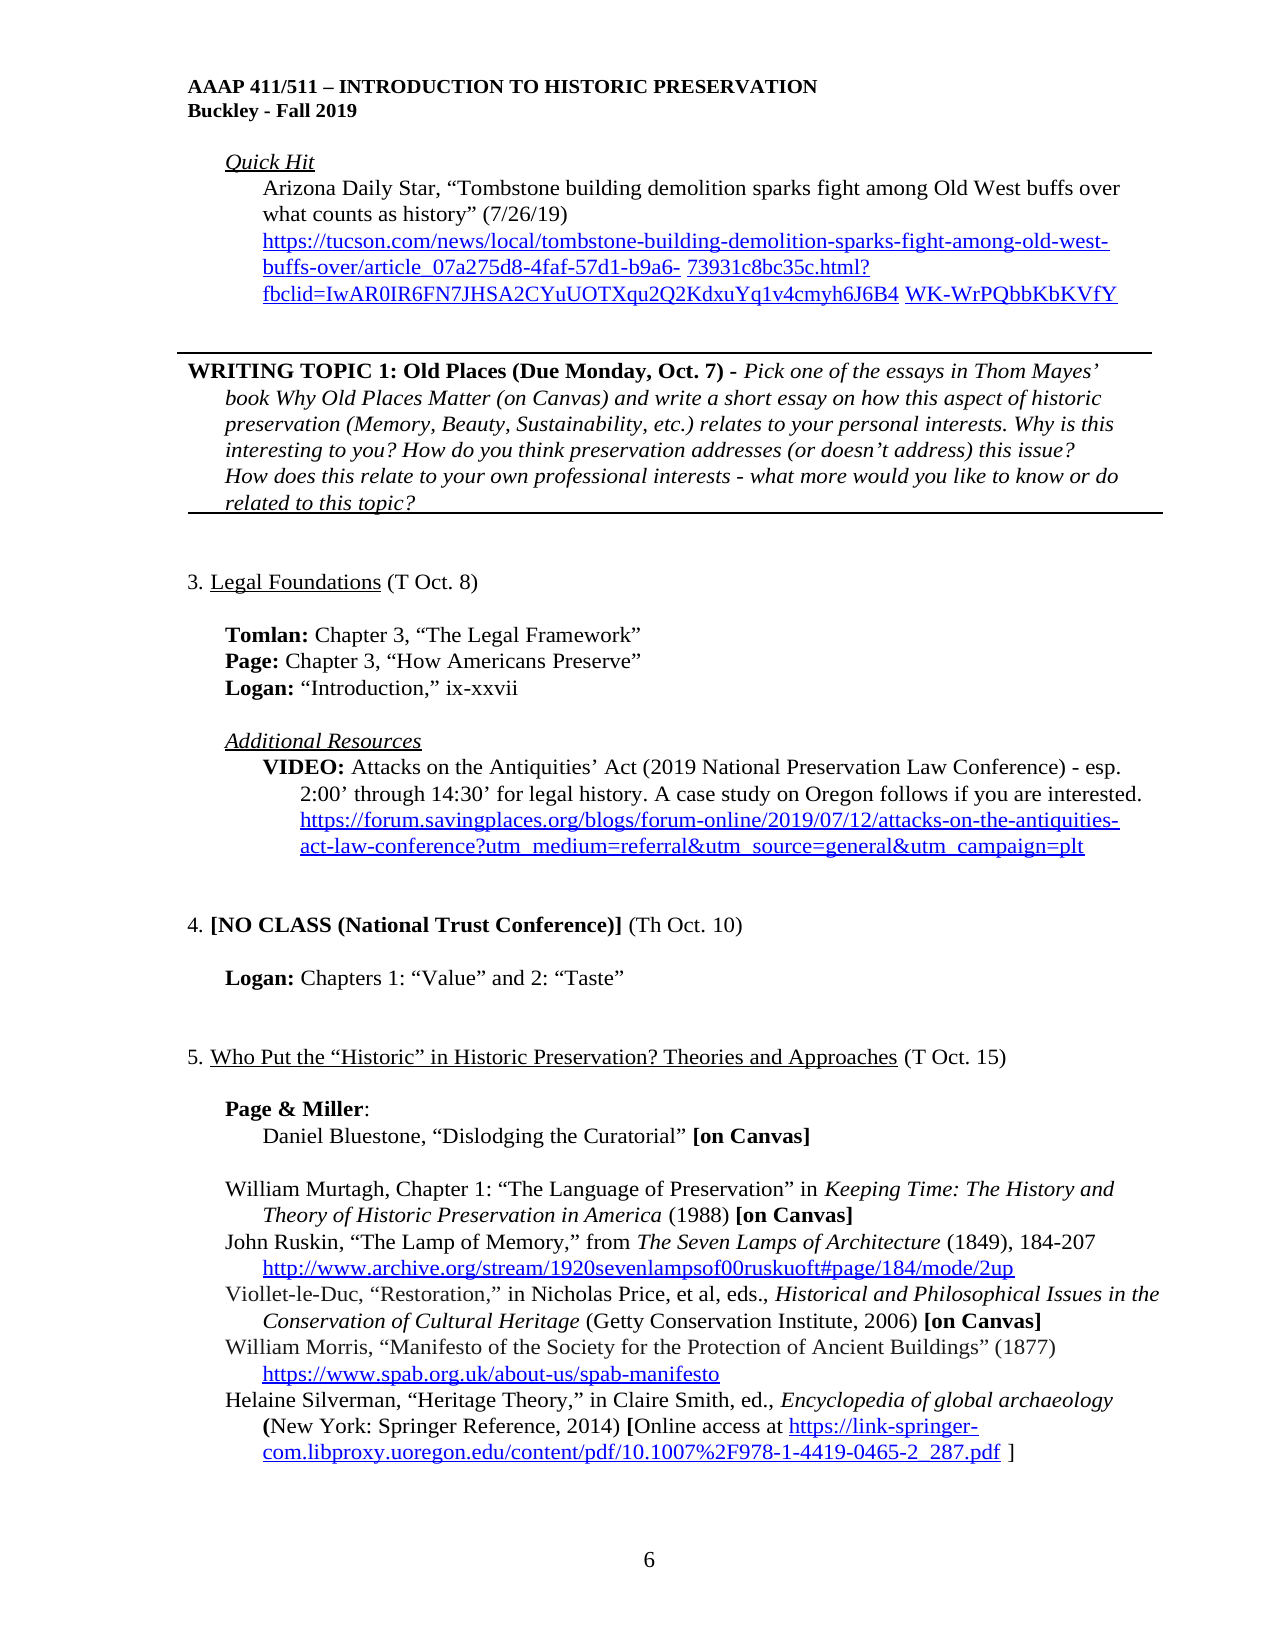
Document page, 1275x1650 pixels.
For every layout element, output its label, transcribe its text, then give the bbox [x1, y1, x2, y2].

text Logan: Chapters 1: “Value” and 2: “Taste” [225, 965, 1192, 990]
text Arizona Daily Star, “Tombstone building demolition sparks fight among Old West buffs over what counts as history” (7/26/19) [262, 175, 1126, 226]
list Legal Foundations (T Oct. 8) [187, 569, 1192, 594]
text related to this topic? [158, 490, 1192, 515]
text Quick Hit [225, 149, 1192, 174]
text Tomlan: Chapter 3, “The Legal Framework” Page: Chapter 3, “How Americans Preserve” Logan: “Introduction,” ix-xxvii [225, 622, 641, 700]
text 2:00’ through 14:30’ for legal history. A case study on Oregon follows if you are interested. https://forum.savingplaces.org/blogs/forum-online/2019/07/12/attacks-on-the-antiquities- act-law-conference?utm_medium=referral&utm_source=general&utm_campaign=plt [300, 781, 1148, 858]
text John Ruskin, “The Lamp of Memory,” from The Seven Lamps of Architecture (1849), 184-207 http://www.archive.org/stream/1920sevenlampsof00ruskuoft#page/184/mode/2up [225, 1229, 1192, 1280]
text Additional Resources [225, 728, 1192, 753]
text WRITING TOPIC 1: Old Places (Due Monday, Oct. 7) - Pick one of the essays in Thom Mayes’ book Why Old Places Matter (on Canvas) and write a short essay on how this aspect of historic preservation (Memory, Beauty, Sustainability, etc.) relates to your personal interests. Why is this interesting to you? How do you think preservation addresses (or doesn’t address) this issue? [187, 350, 1126, 463]
text How does this relate to your own professional interests - what more would you like to know or do [158, 464, 1186, 489]
text William Murtagh, Chapter 1: “The Language of Preservation” in Keeping Time: The History and Theory of Historic Preservation in America (1988) [on Canvas] [225, 1176, 1120, 1227]
text https://tucson.com/news/local/tombstone-building-demolition-sparks-fight-among-old-west- buffs-over/article_07a275d8-4faf-57d1-b9a6- 73931c8bc35c.html?fbclid=IwAR0IR6FN7JHSA2CYuUOTXqu2Q2KdxuYq1v4cmyh6J6B4 WK-WrPQbbKbKVfY [262, 228, 1121, 306]
subtitle Page & Miller: [225, 1096, 1192, 1122]
list Who Put the “Historic” in Historic Preservation? Theories and Approaches (T Oct. 15) [187, 1044, 1192, 1069]
text Helaine Silverman, “Heritage Theory,” in Claire Smith, ed., Encyclopedia of global archaeology (New York: Springer Reference, 2014) [Online access at https://link-springer- com.libproxy.uoregon.edu/content/pdf/10.1007%2F978-1-4419-0465-2_287.pdf ] [225, 1387, 1118, 1464]
text William Morris, “Manifesto of the Society for the Protection of Ancient Buildings” (1877) https://www.spab.org.uk/about-us/spab-manifesto [225, 1334, 1062, 1386]
list [NO CLASS (National Trust Conference)] (Th Oct. 10) [187, 912, 1192, 937]
text Daniel Bluestone, “Dislodging the Curatorial” [on Canvas] [262, 1123, 1192, 1148]
text Viollet-le-Duc, “Restoration,” in Nicholas Price, et al, eds., Historical and Philosophical Issues in the Conservation of Cultural Heritage (Getty Conservation Institute, 2006) [on Canvas] [225, 1281, 1192, 1333]
text VIDEO: Attacks on the Antiquities’ Act (2019 National Preservation Law Conference) - esp. [262, 754, 1192, 779]
